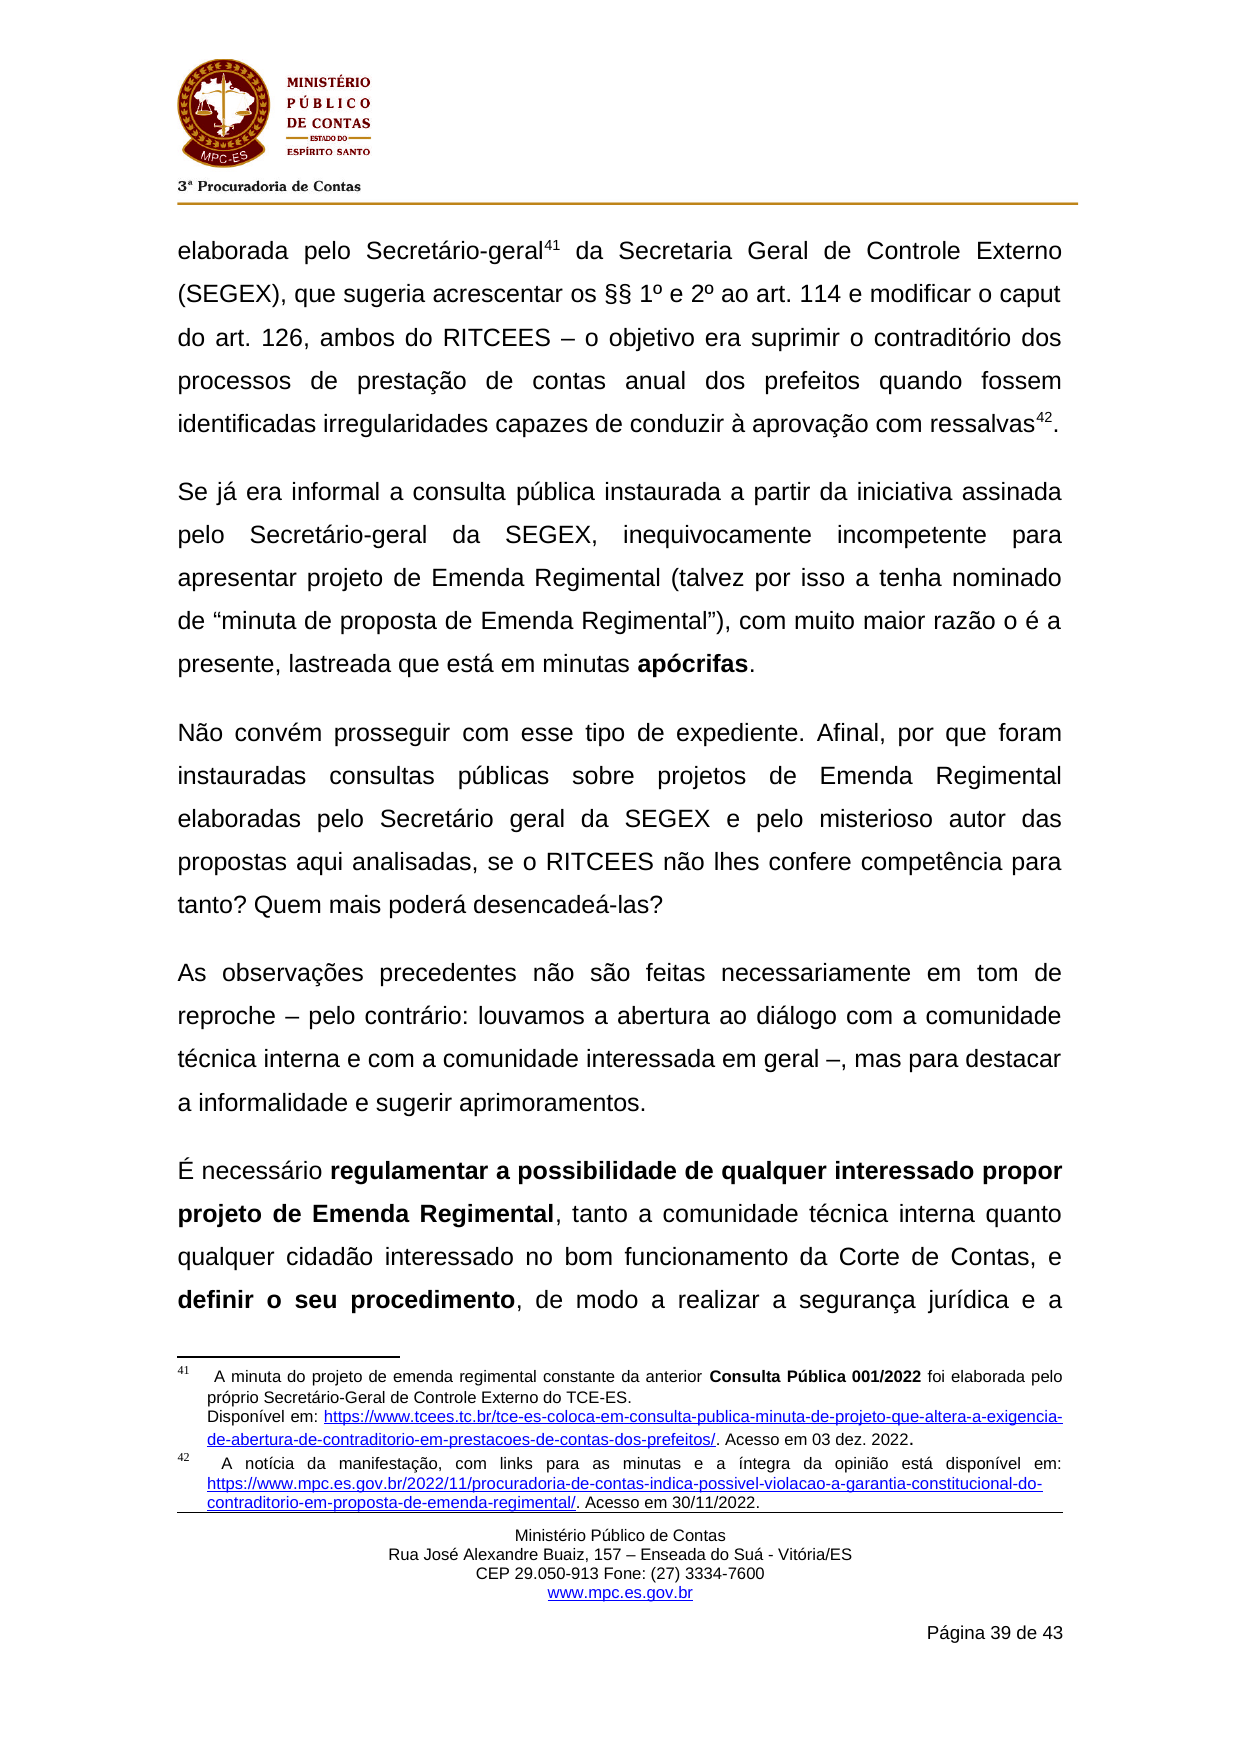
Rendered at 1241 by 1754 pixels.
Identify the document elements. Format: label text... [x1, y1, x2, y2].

text As observações precedentes não são feitas necessariamente em tom de reproche – pelo contrário: louvamos a abertura ao diálogo com a comunidade técnica interna e com a comunidade interessada em geral –, mas para destacar a informalidade e sugerir aprimoramentos. [177, 958, 1063, 1116]
text Não convém prosseguir com esse tipo de expediente. Afinal, por que foram instauradas consultas públicas sobre projetos de Emenda Regimental elaboradas pelo Secretário geral da SEGEX e pelo misterioso autor das propostas aqui analisadas, se o RITCEES não lhes confere competência para tanto? Quem mais poderá desencadeá-las? [177, 718, 1063, 919]
picture [177, 59, 1079, 205]
text Se já era informal a consulta pública instaurada a partir da iniciativa assinada pelo Secretário-geral da SEGEX, inequivocamente incompetente para apresentar projeto de Emenda Regimental (talvez por isso a tenha nominado de “minuta de proposta de Emenda Regimental”), com muito maior razão o é a presente, lastreada que está em minutas apócrifas. [177, 477, 1063, 678]
